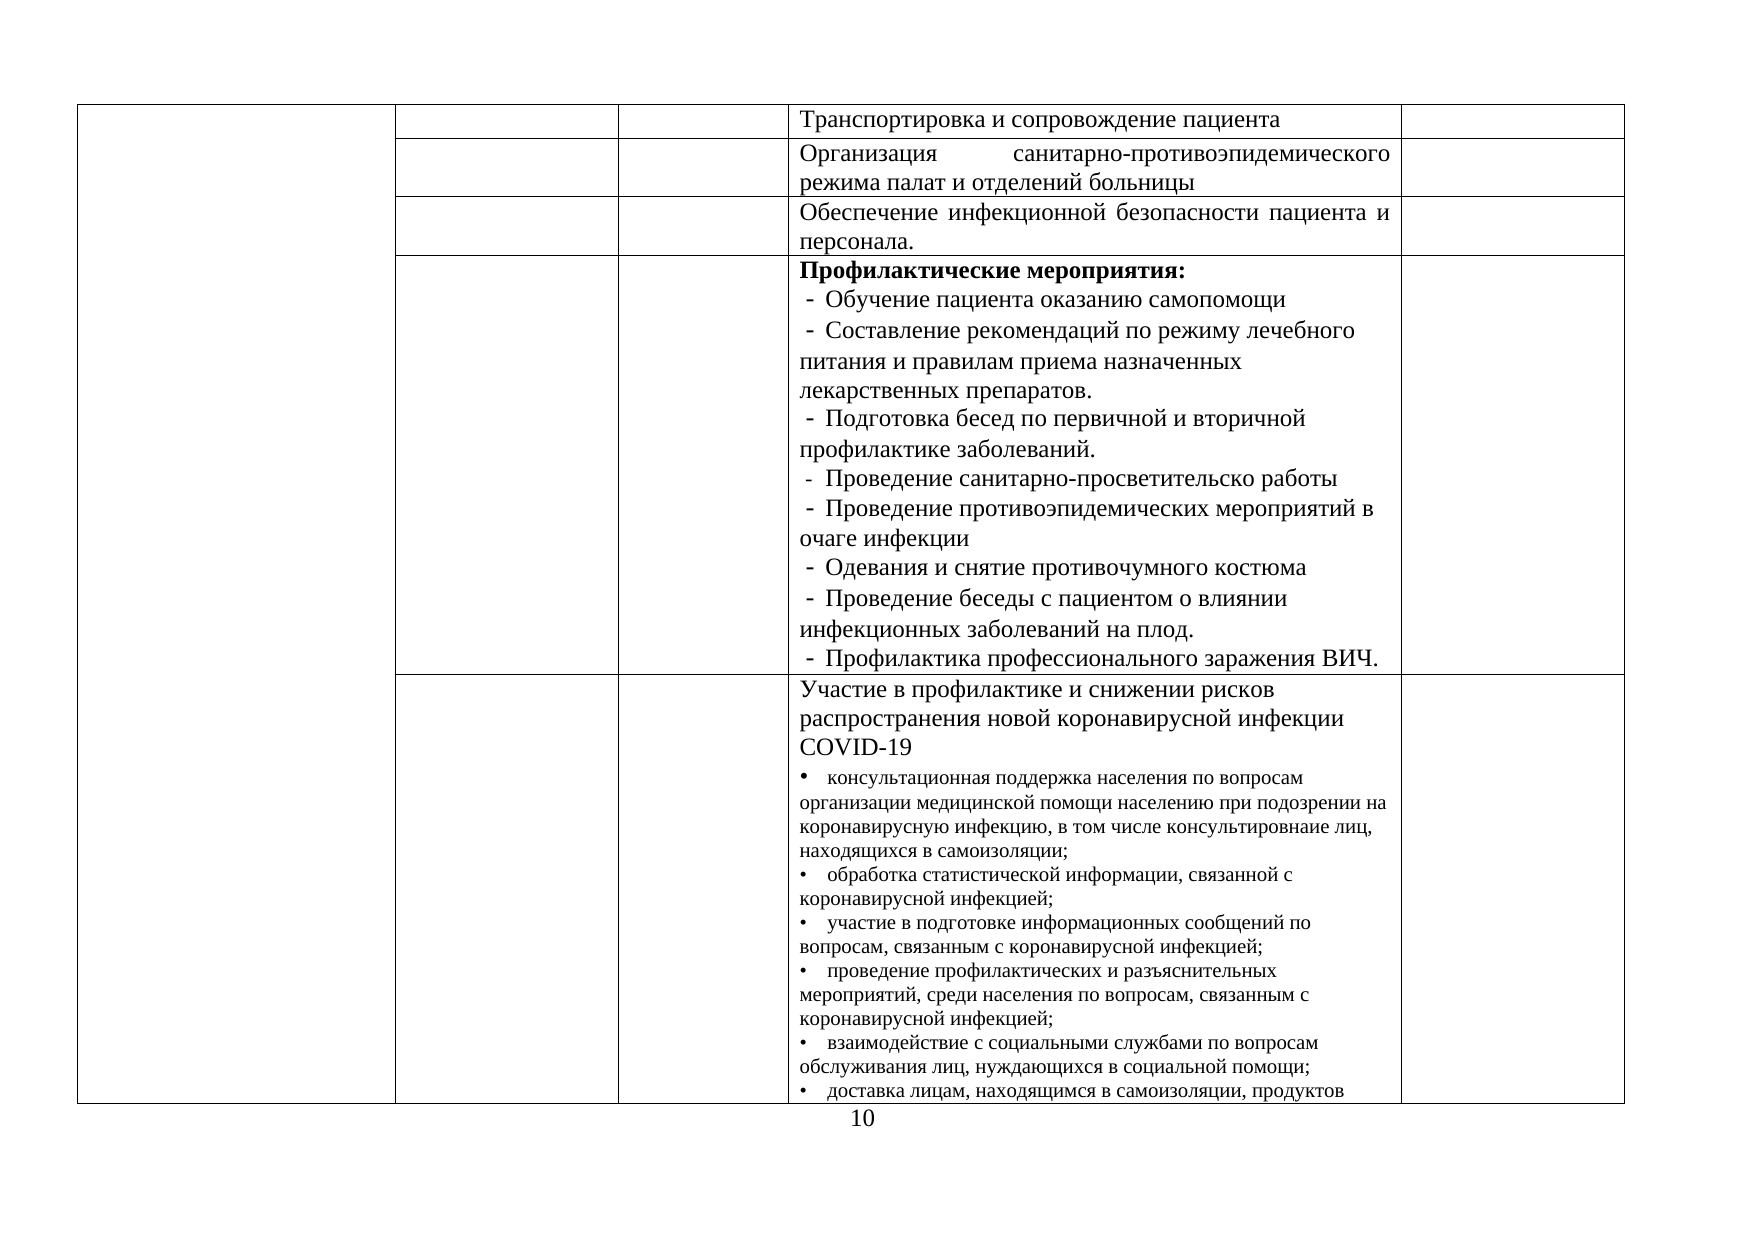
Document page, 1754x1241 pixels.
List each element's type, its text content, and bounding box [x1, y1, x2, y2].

table_cell Организация санитарно-противоэпидемического режима палат и отделений больницы [789, 139, 1401, 196]
table_cell [396, 256, 618, 673]
table_cell [1402, 675, 1624, 1102]
table_cell [619, 675, 788, 1102]
table_cell [619, 256, 788, 673]
table_cell [619, 139, 788, 196]
table_cell Обеспечение инфекционной безопасности пациента и персонала. [789, 197, 1401, 254]
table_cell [789, 675, 1401, 1102]
table_cell [1402, 139, 1624, 196]
table_cell Профилактические мероприятия: Обучение пациента оказанию самопомощи Составление рекомендаций по режиму лечебного питания и правилам приема назначенных лекарственных препаратов. Подготовка бесед по первичной и вторичной профилактике заболеваний. Проведение санитарно-просветительско работы Проведение противоэпидемических мероприятий в очаге инфекции Одевания и снятие противочумного костюма Проведение беседы с пациентом о влиянии инфекционных заболеваний на плод. Профилактика профессионального заражения ВИЧ. [789, 256, 1401, 673]
table_cell [396, 139, 618, 196]
table_cell [619, 197, 788, 254]
table_cell [396, 105, 618, 137]
table_cell [1402, 197, 1624, 254]
table_cell [396, 675, 618, 1102]
table_cell [619, 105, 788, 137]
table_cell [396, 197, 618, 254]
table_cell Транспортировка и сопровождение пациента [789, 105, 1401, 137]
table_cell [1402, 256, 1624, 673]
